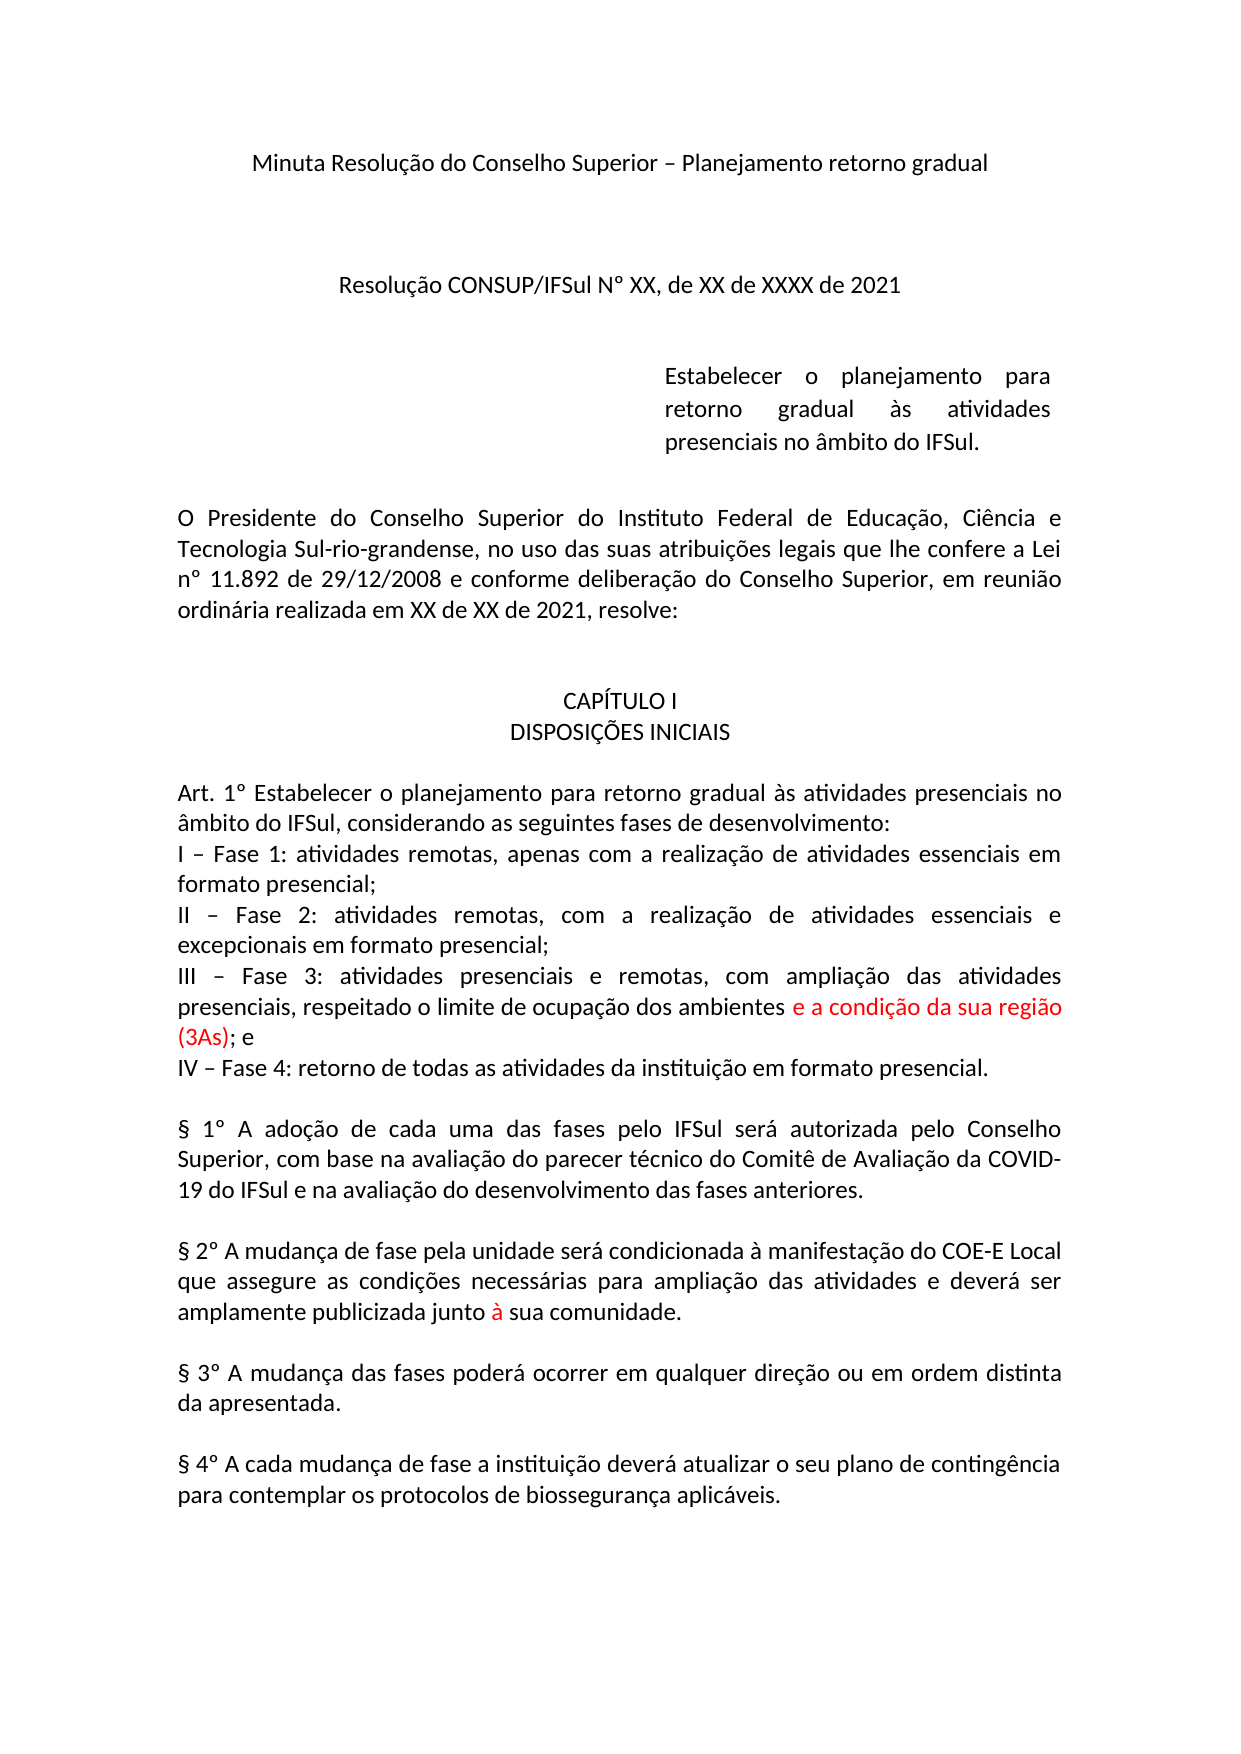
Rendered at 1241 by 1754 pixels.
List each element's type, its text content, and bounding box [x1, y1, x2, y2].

text O Presidente do Conselho Superior do Instituto Federal de Educação, Ciência e Tecnologia Sul-rio-grandense, no uso das suas atribuições legais que lhe confere a Lei nº 11.892 de 29/12/2008 e conforme deliberação do Conselho Superior, em reunião ordinária realizada em XX de XX de 2021, resolve: [177, 502, 1063, 624]
text § 1º A adoção de cada uma das fases pelo IFSul será autorizada pelo Conselho Superior, com base na avaliação do parecer técnico do Comitê de Avaliação da COVID-19 do IFSul e na avaliação do desenvolvimento das fases anteriores. [177, 1113, 1063, 1204]
text § 4º A cada mudança de fase a instituição deverá atualizar o seu plano de contingência para contemplar os protocolos de biossegurança aplicáveis. [177, 1448, 1063, 1509]
text I – Fase 1: atividades remotas, apenas com a realização de atividades essenciais em formato presencial; [177, 838, 1063, 899]
text II – Fase 2: atividades remotas, com a realização de atividades essenciais e excepcionais em formato presencial; [177, 899, 1063, 960]
text IV – Fase 4: retorno de todas as atividades da instituição em formato presencial. [177, 1052, 1063, 1082]
text DISPOSIÇÕES INICIAIS [177, 716, 1063, 746]
text III – Fase 3: atividades presenciais e remotas, com ampliação das atividades presenciais, respeitado o limite de ocupação dos ambientes e a condição da sua região (3As); e [177, 960, 1063, 1052]
text § 2º A mudança de fase pela unidade será condicionada à manifestação do COE-E Local que assegure as condições necessárias para ampliação das atividades e deverá ser amplamente publicizada junto à sua comunidade. [177, 1235, 1063, 1326]
text Minuta Resolução do Conselho Superior – Planejamento retorno gradual [177, 148, 1063, 178]
text CAPÍTULO I [177, 685, 1063, 716]
text § 3º A mudança das fases poderá ocorrer em qualquer direção ou em ordem distinta da apresentada. [177, 1357, 1063, 1418]
text Estabelecer o planejamento para retorno gradual às atividades presenciais no âmbito do IFSul. [664, 361, 1051, 457]
text Art. 1º Estabelecer o planejamento para retorno gradual às atividades presenciais no âmbito do IFSul, considerando as seguintes fases de desenvolvimento: [177, 777, 1063, 838]
text Resolução CONSUP/IFSul Nº XX, de XX de XXXX de 2021 [189, 270, 1051, 300]
